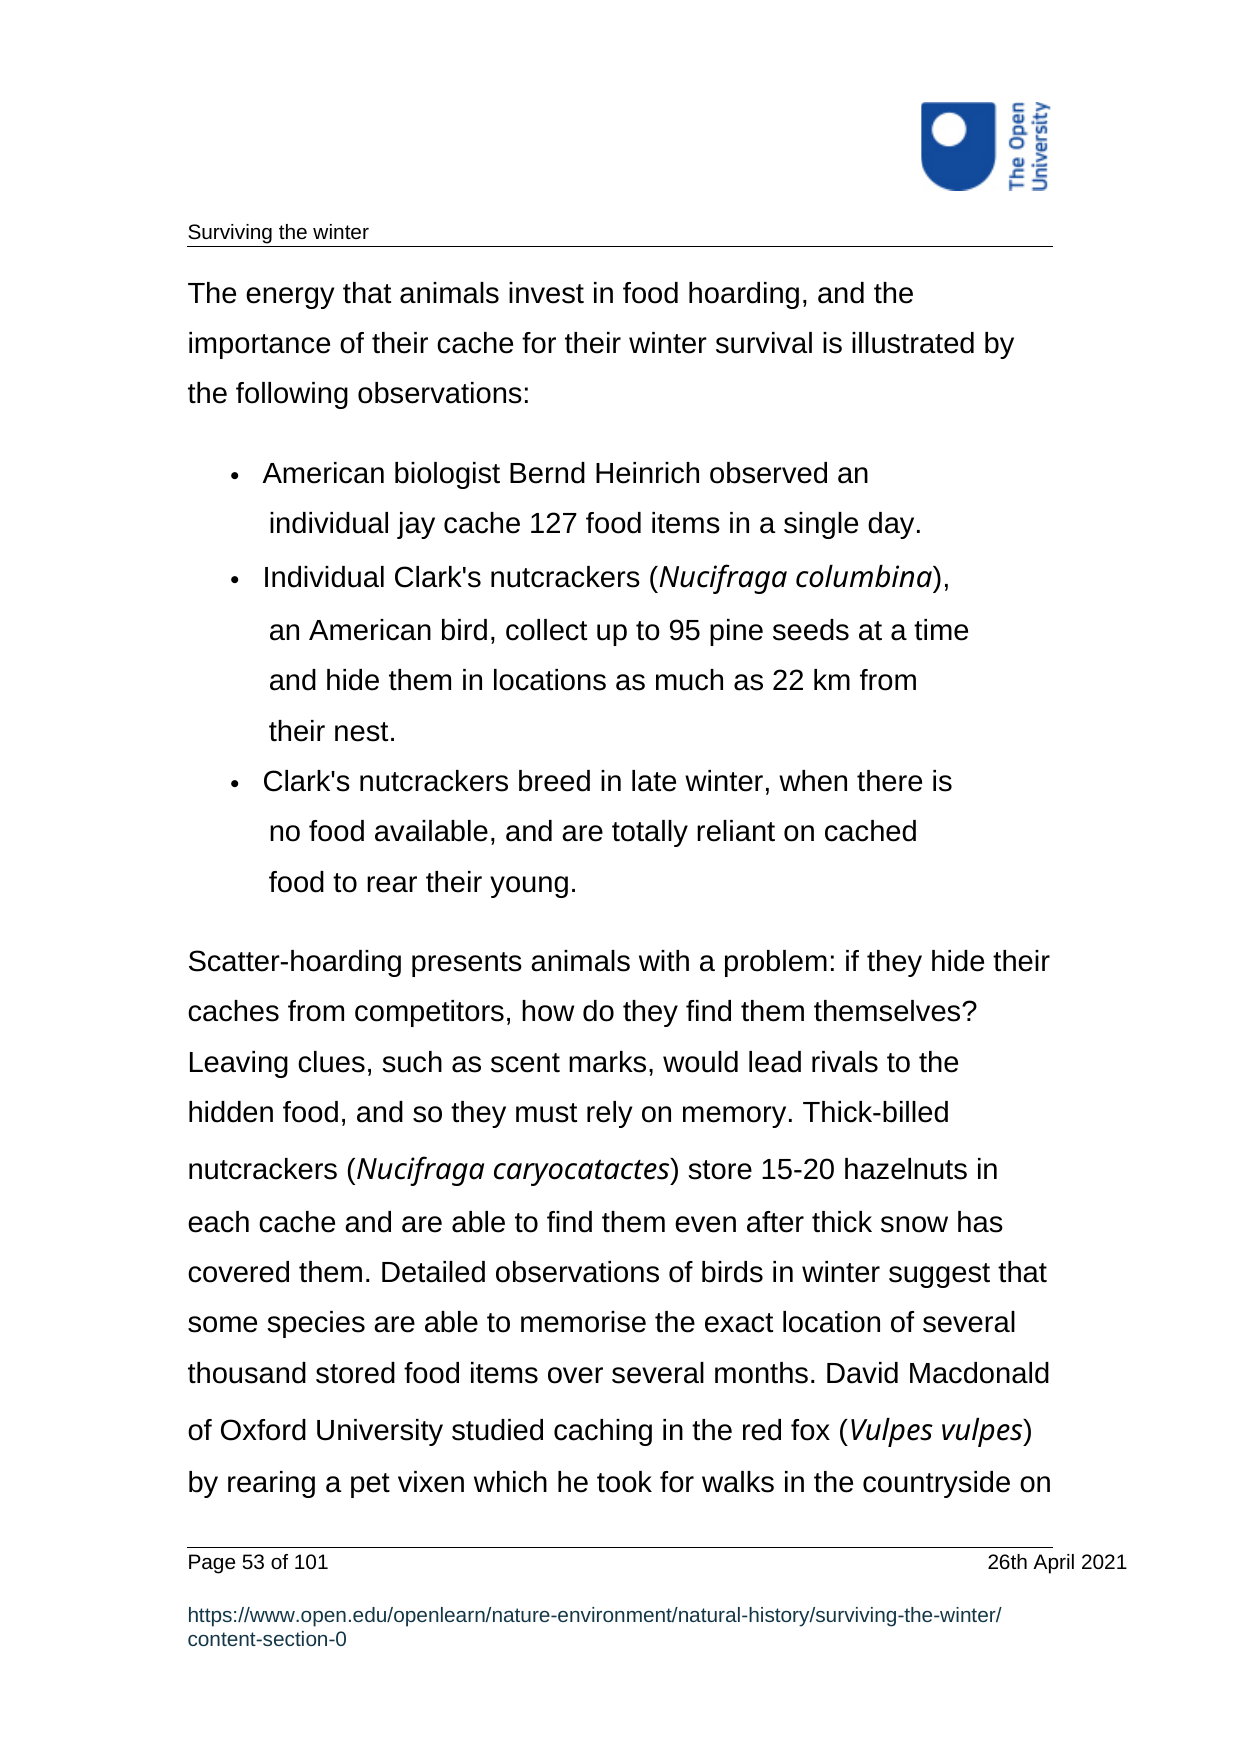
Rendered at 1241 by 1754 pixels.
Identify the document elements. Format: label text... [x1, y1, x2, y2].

list Individual Clark's nutcrackers (Nucifraga columbina), an American bird, collect up to 95 pine seeds at a time and hide them in locations as much as 22 km from their nest. [231, 586, 972, 776]
list American biologist Bernd Heinrich observed an individual jay cache 127 food items in a single day. [231, 456, 972, 540]
text The energy that animals invest in food hoarding, and the importance of their cache for their winter survival is illustrated by the following observations: [187, 276, 1053, 410]
list Clark's nutcrackers breed in late winter, when there is no food available, and are totally reliant on cached food to rear their young. [231, 822, 972, 956]
picture [921, 102, 1052, 191]
